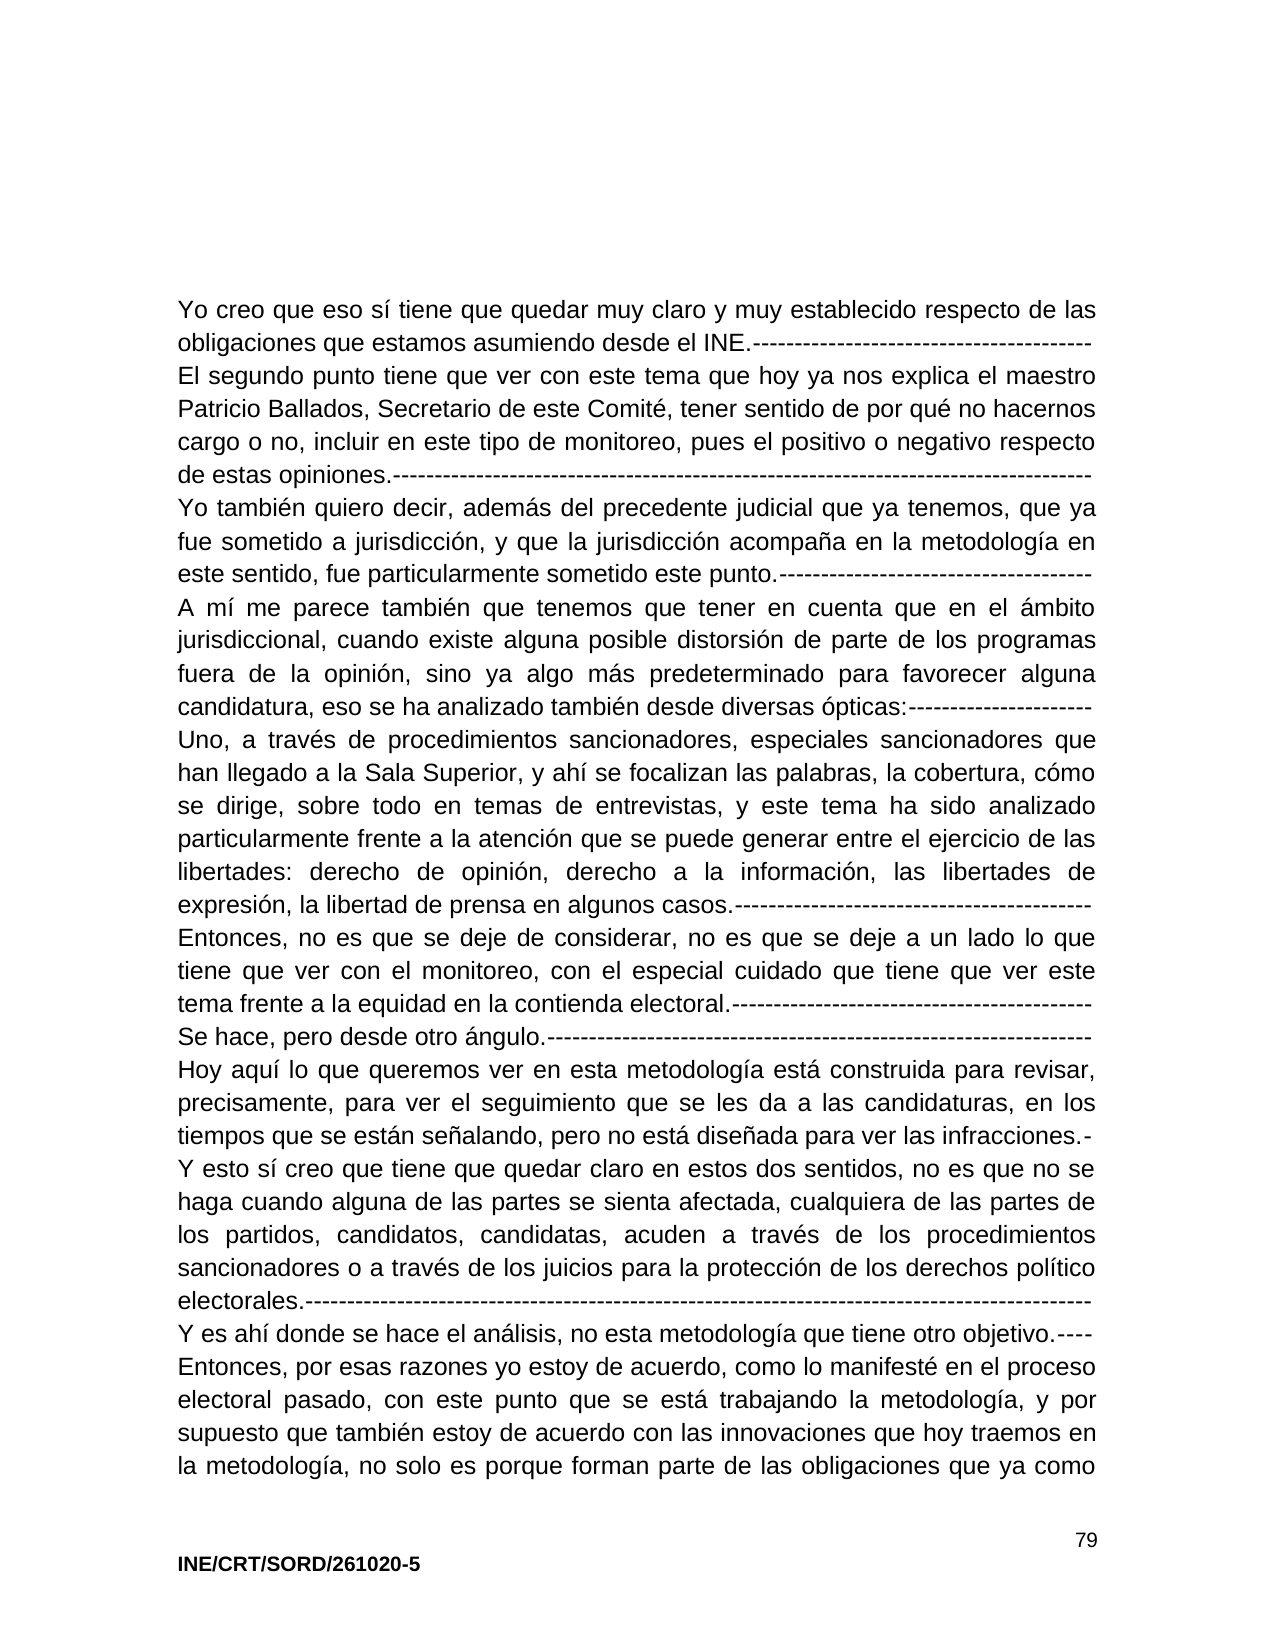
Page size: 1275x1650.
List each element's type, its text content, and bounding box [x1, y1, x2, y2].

text A mí me parece también que tenemos que tener en cuenta que en el ámbito jurisdiccional, cuando existe alguna posible distorsión de parte de los programas fuera de la opinión, sino ya algo más predeterminado para favorecer alguna candidatura, eso se ha analizado también desde diversas ópticas: [177, 592, 1098, 720]
text Hoy aquí lo que queremos ver en esta metodología está construida para revisar, precisamente, para ver el seguimiento que se les da a las candidaturas, en los tiempos que se están señalando, pero no está diseñada para ver las infracciones. [177, 1055, 1098, 1149]
text Entonces, no es que se deje de considerar, no es que se deje a un lado lo que tiene que ver con el monitoreo, con el especial cuidado que tiene que ver este tema frente a la equidad en la contienda electoral. [177, 923, 1098, 1017]
text El segundo punto tiene que ver con este tema que hoy ya nos explica el maestro Patricio Ballados, Secretario de este Comité, tener sentido de por qué no hacernos cargo o no, incluir en este tipo de monitoreo, pues el positivo o negativo respecto de estas opiniones. [177, 361, 1098, 489]
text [177, 1352, 1098, 1480]
text Y es ahí donde se hace el análisis, no esta metodología que tiene otro objetivo. [177, 1319, 1098, 1348]
text Yo también quiero decir, además del precedente judicial que ya tenemos, que ya fue sometido a jurisdicción, y que la jurisdicción acompaña en la metodología en este sentido, fue particularmente sometido este punto. [177, 493, 1098, 588]
text Y esto sí creo que tiene que quedar claro en estos dos sentidos, no es que no se haga cuando alguna de las partes se sienta afectada, cualquiera de las partes de los partidos, candidatos, candidatas, acuden a través de los procedimientos sancionadores o a través de los juicios para la protección de los derechos político electorales. [177, 1154, 1098, 1315]
text Uno, a través de procedimientos sancionadores, especiales sancionadores que han llegado a la Sala Superior, y ahí se focalizan las palabras, la cobertura, cómo se dirige, sobre todo en temas de entrevistas, y este tema ha sido analizado particularmente frente a la atención que se puede generar entre el ejercicio de las libertades: derecho de opinión, derecho a la información, las libertades de expresión, la libertad de prensa en algunos casos. [177, 724, 1098, 918]
text Se hace, pero desde otro ángulo. [177, 1022, 1098, 1051]
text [177, 295, 1098, 357]
